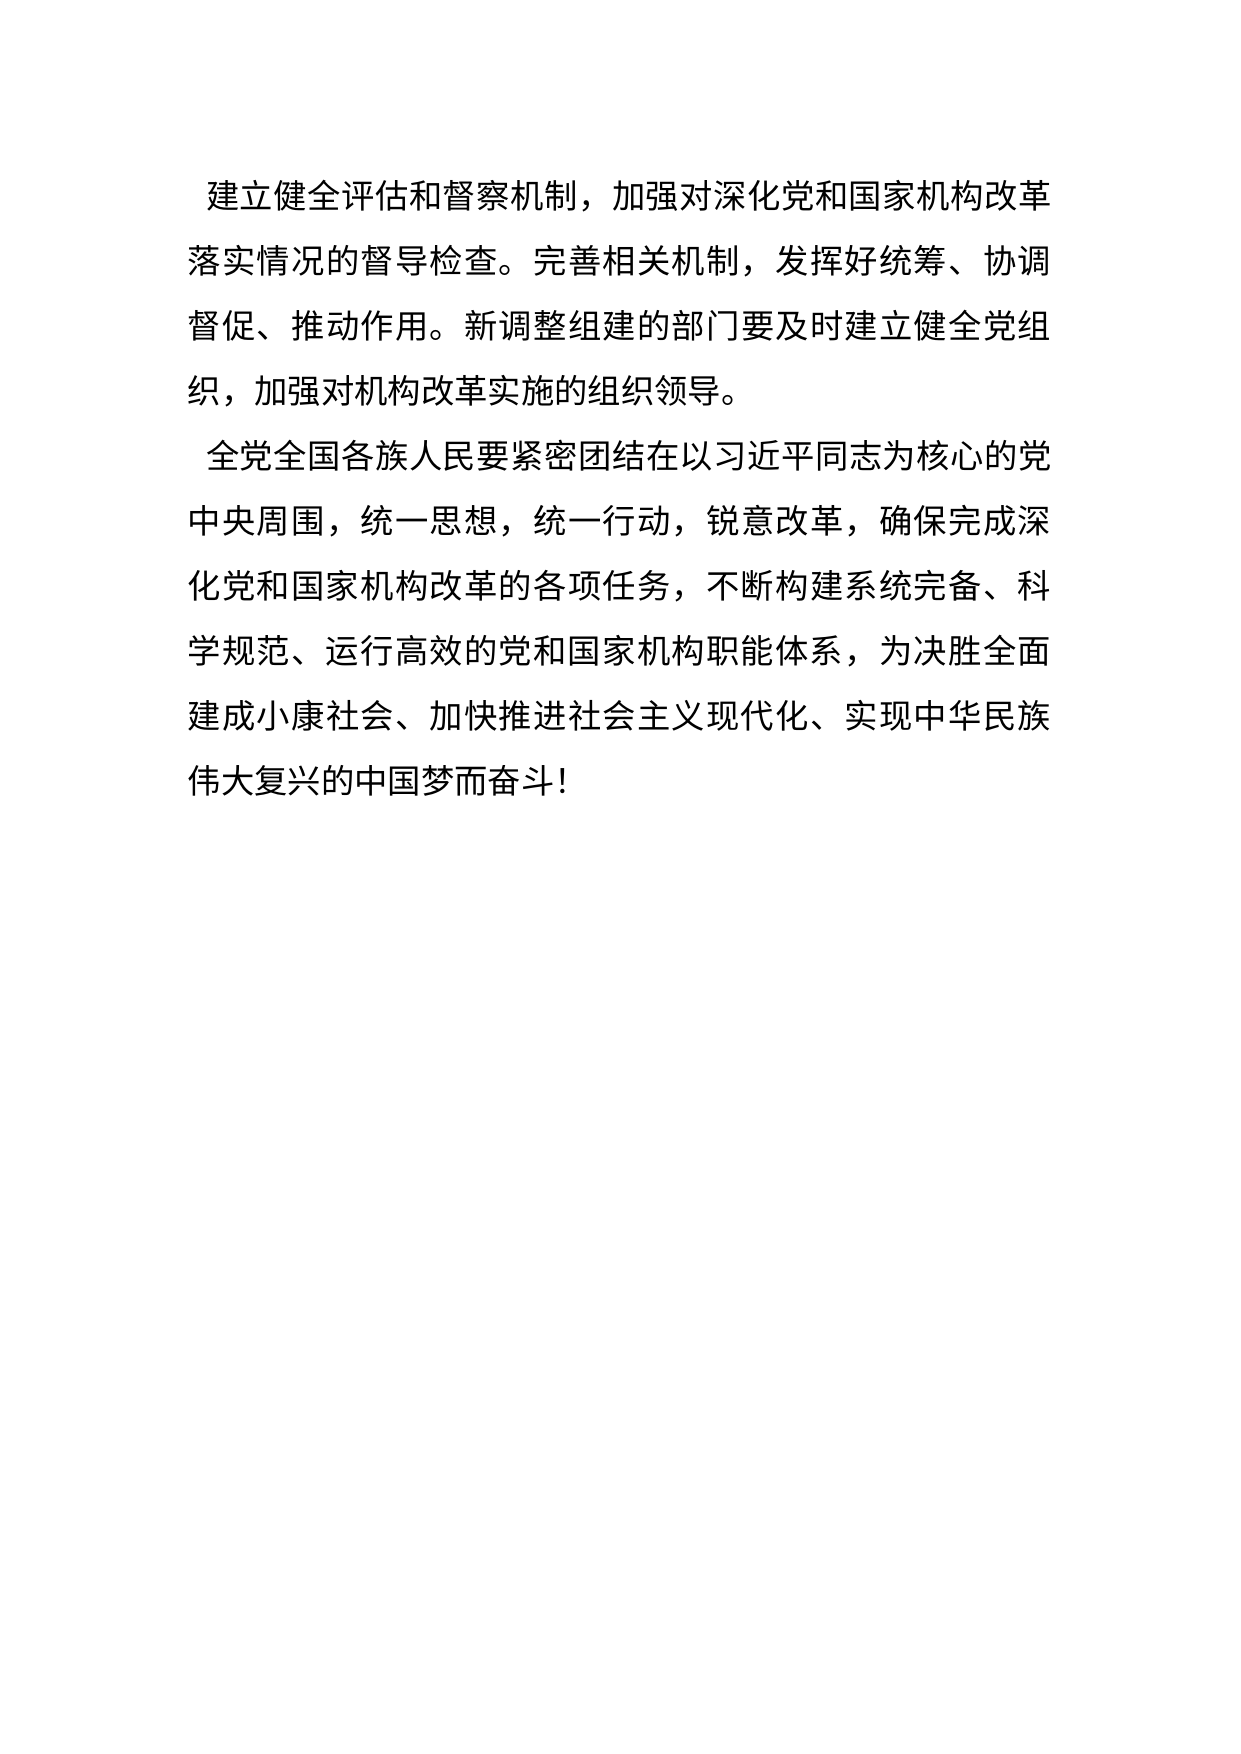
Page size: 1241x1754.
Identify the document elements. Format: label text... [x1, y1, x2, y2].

text 建立健全评估和督察机制，加强对深化党和国家机构改革落实情况的督导检查。完善相关机制，发挥好统筹、协调、督促、推动作用。新调整组建的部门要及时建立健全党组织，加强对机构改革实施的组织领导。 [187, 162, 1053, 422]
text 全党全国各族人民要紧密团结在以习近平同志为核心的党中央周围，统一思想，统一行动，锐意改革，确保完成深化党和国家机构改革的各项任务，不断构建系统完备、科学规范、运行高效的党和国家机构职能体系，为决胜全面建成小康社会、加快推进社会主义现代化、实现中华民族伟大复兴的中国梦而奋斗！ [187, 422, 1053, 812]
